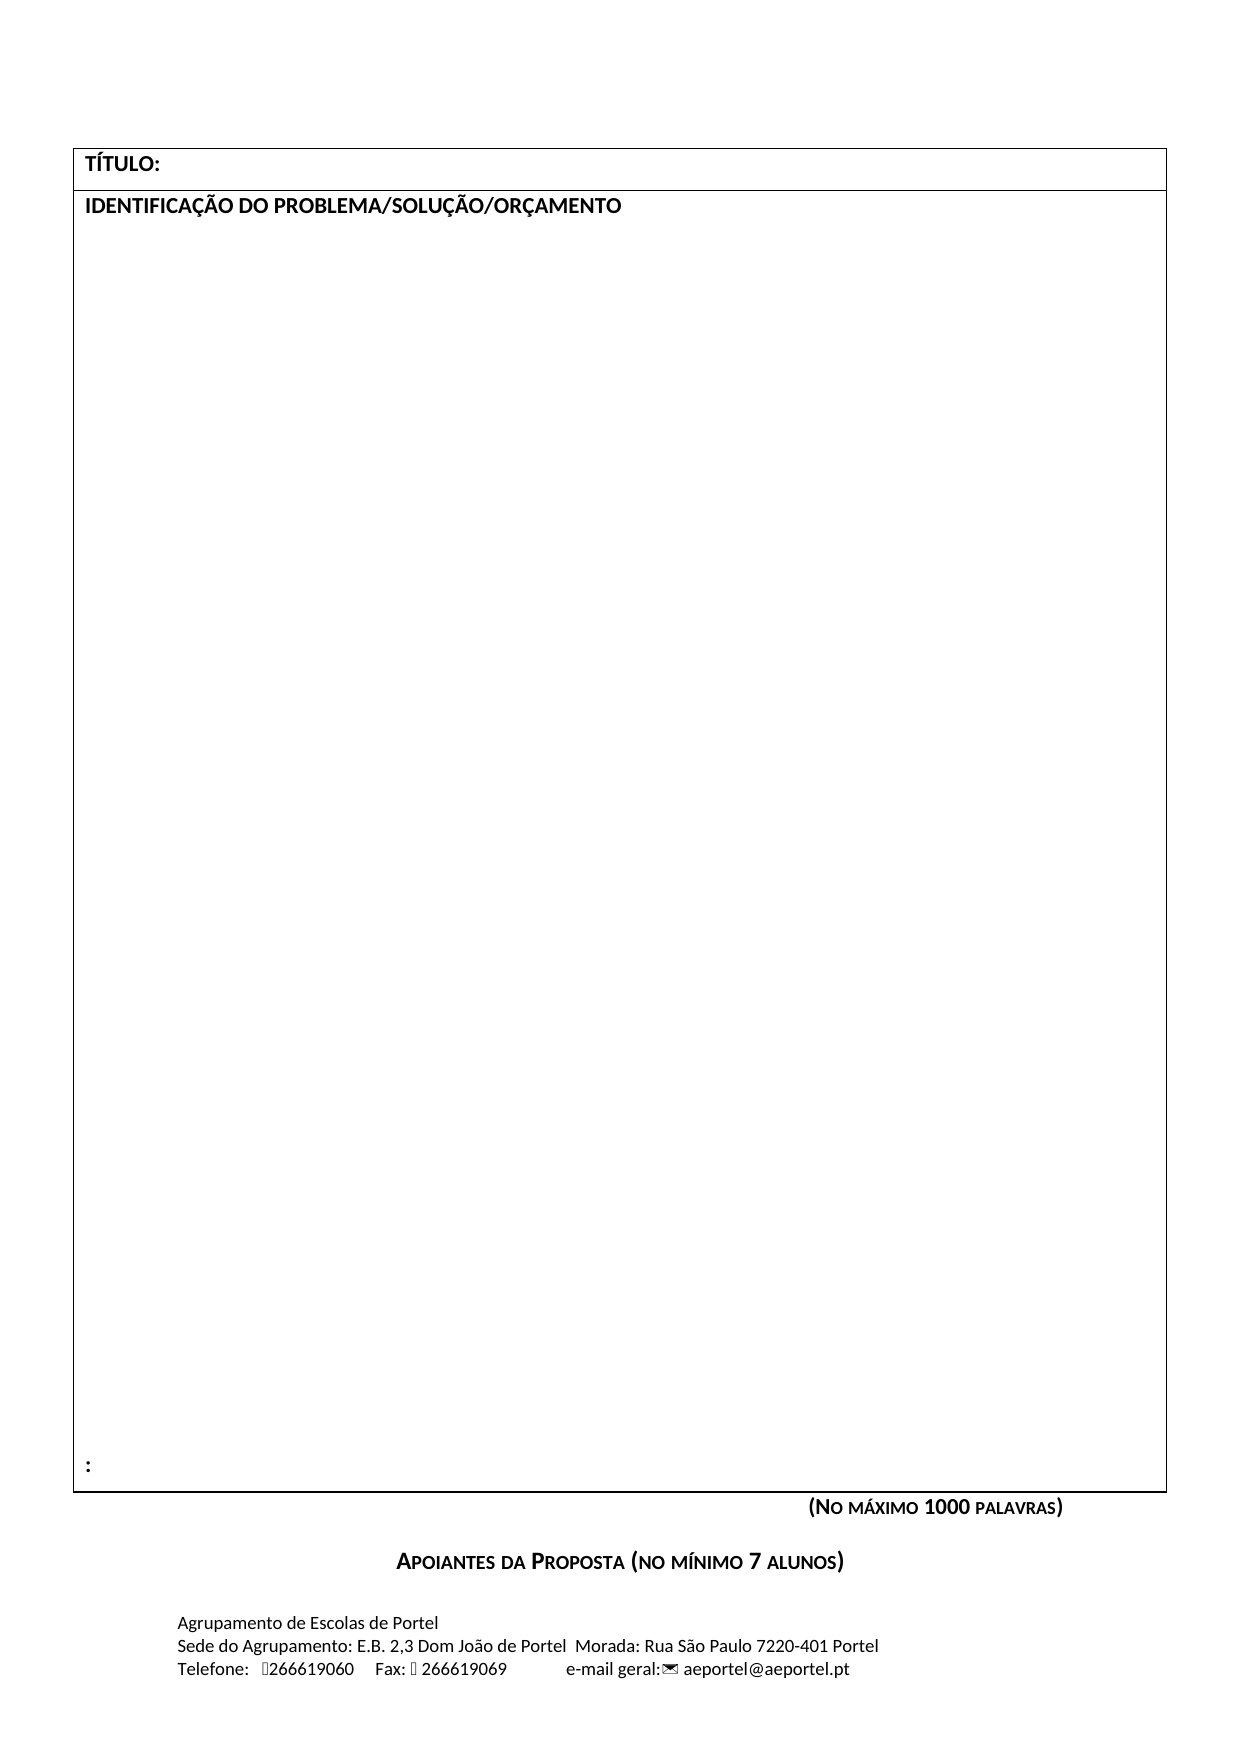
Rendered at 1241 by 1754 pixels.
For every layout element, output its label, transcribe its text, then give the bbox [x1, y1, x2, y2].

table_cell TÍTULO: [74, 149, 1166, 190]
table_cell IDENTIFICAÇÃO DO PROBLEMA/SOLUÇÃO/ORÇAMENTO : [74, 191, 1166, 1491]
text (No máximo 1000 palavras) [177, 1493, 1063, 1520]
text Apoiantes da Proposta (no mínimo 7 alunos) [177, 1545, 1063, 1576]
